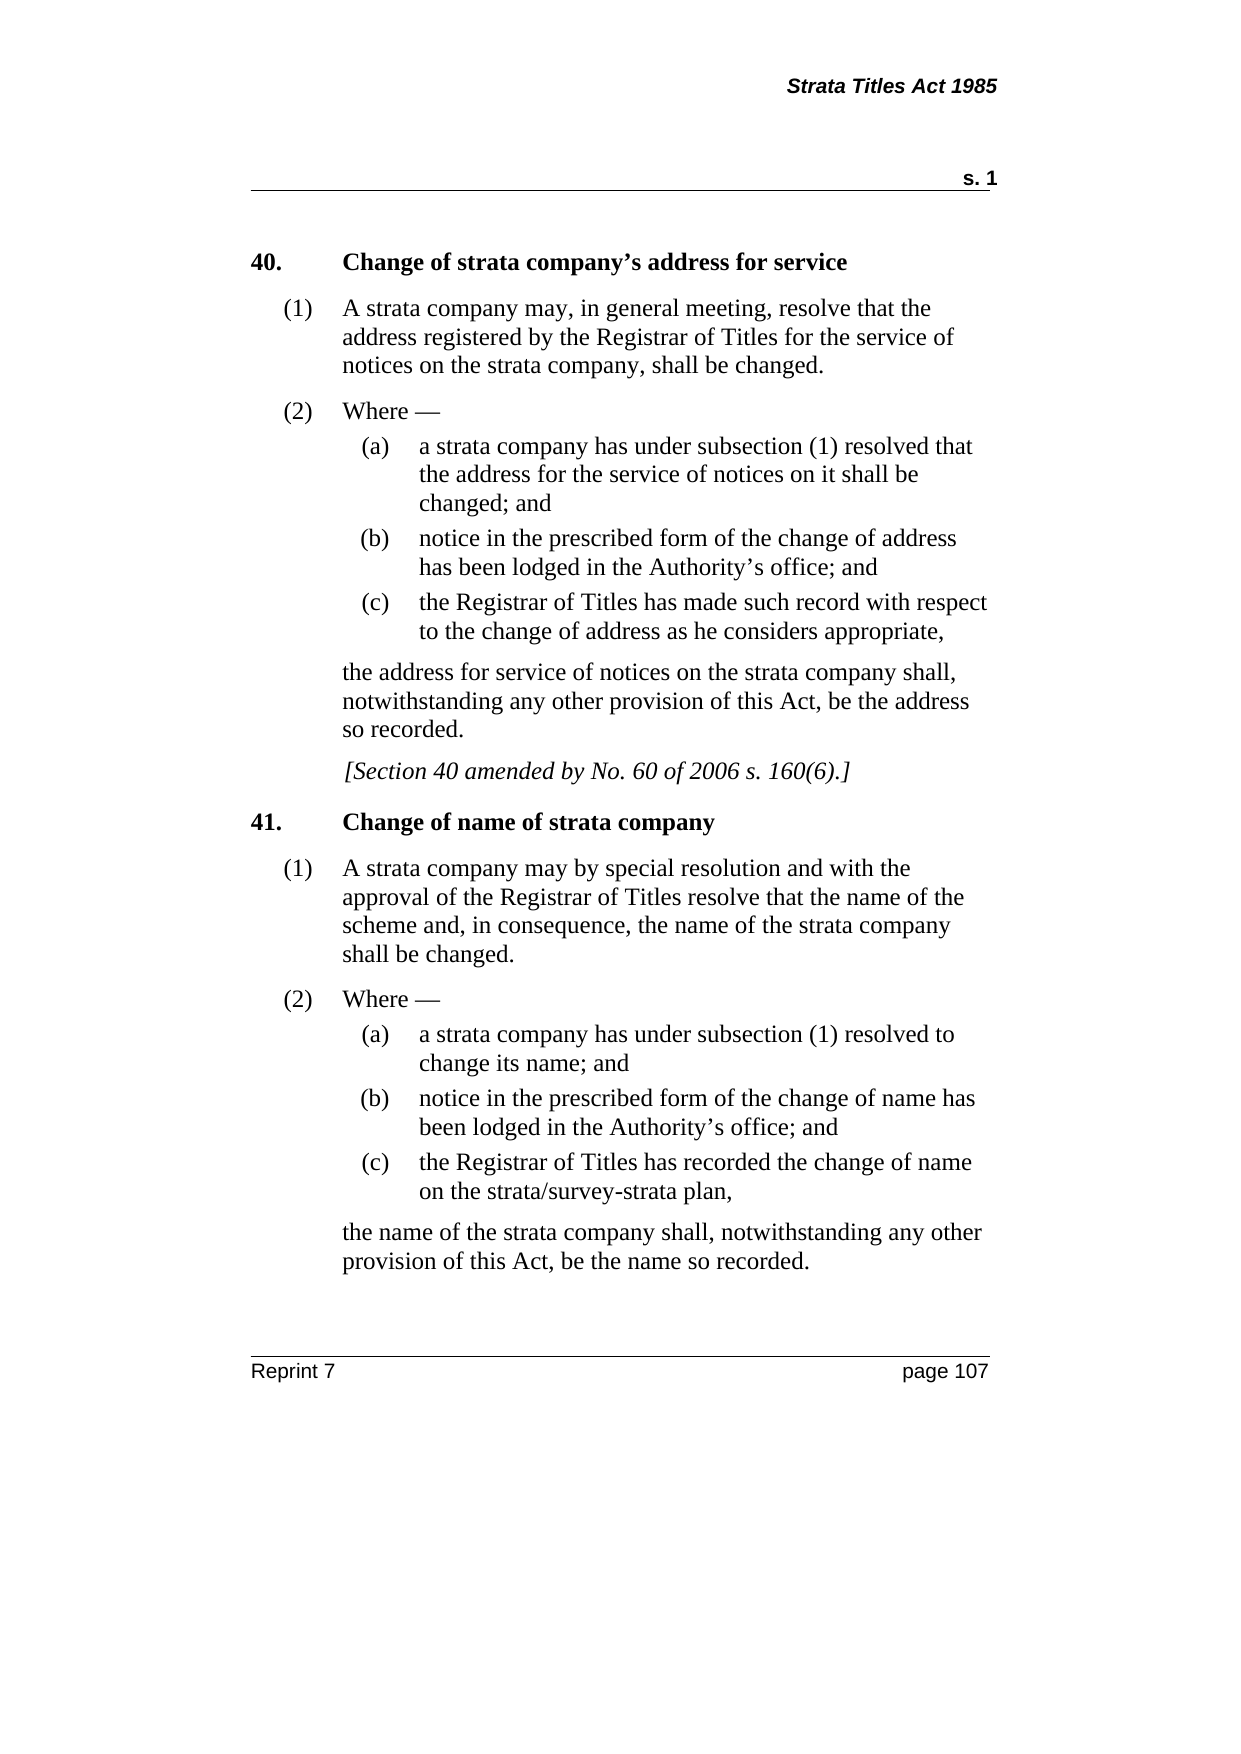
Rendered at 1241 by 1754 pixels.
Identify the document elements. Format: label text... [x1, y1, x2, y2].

text (a) a strata company has under subsection (1) resolved that the address for the service of notices on it shall be changed; and [251, 431, 990, 517]
text (1) A strata company may by special resolution and with the approval of the Registrar of Titles resolve that the name of the scheme and, in consequence, the name of the strata company shall be changed. [251, 853, 990, 968]
text (2) Where — [251, 984, 990, 1013]
text (b) notice in the prescribed form of the change of name has been lodged in the Authority’s office; and [251, 1083, 990, 1141]
subtitle 40. Change of strata company’s address for service [251, 247, 990, 276]
text the address for service of notices on the strata company shall, notwithstanding any other provision of this Act, be the address so recorded. [251, 657, 990, 743]
text (b) notice in the prescribed form of the change of address has been lodged in the Authority’s office; and [251, 523, 990, 581]
text [Section 40 amended by No. 60 of 2006 s. 160(6).] [251, 756, 990, 784]
text (1) A strata company may, in general meeting, resolve that the address registered by the Registrar of Titles for the service of notices on the strata company, shall be changed. [251, 293, 990, 379]
text (c) the Registrar of Titles has recorded the change of name on the strata/survey-strata plan, [251, 1147, 990, 1204]
subtitle 41. Change of name of strata company [251, 807, 990, 836]
text (a) a strata company has under subsection (1) resolved to change its name; and [251, 1019, 990, 1077]
text (2) Where — [251, 396, 990, 424]
text (c) the Registrar of Titles has made such record with respect to the change of address as he considers appropriate, [251, 587, 990, 644]
text the name of the strata company shall, notwithstanding any other provision of this Act, be the name so recorded. [251, 1217, 990, 1274]
